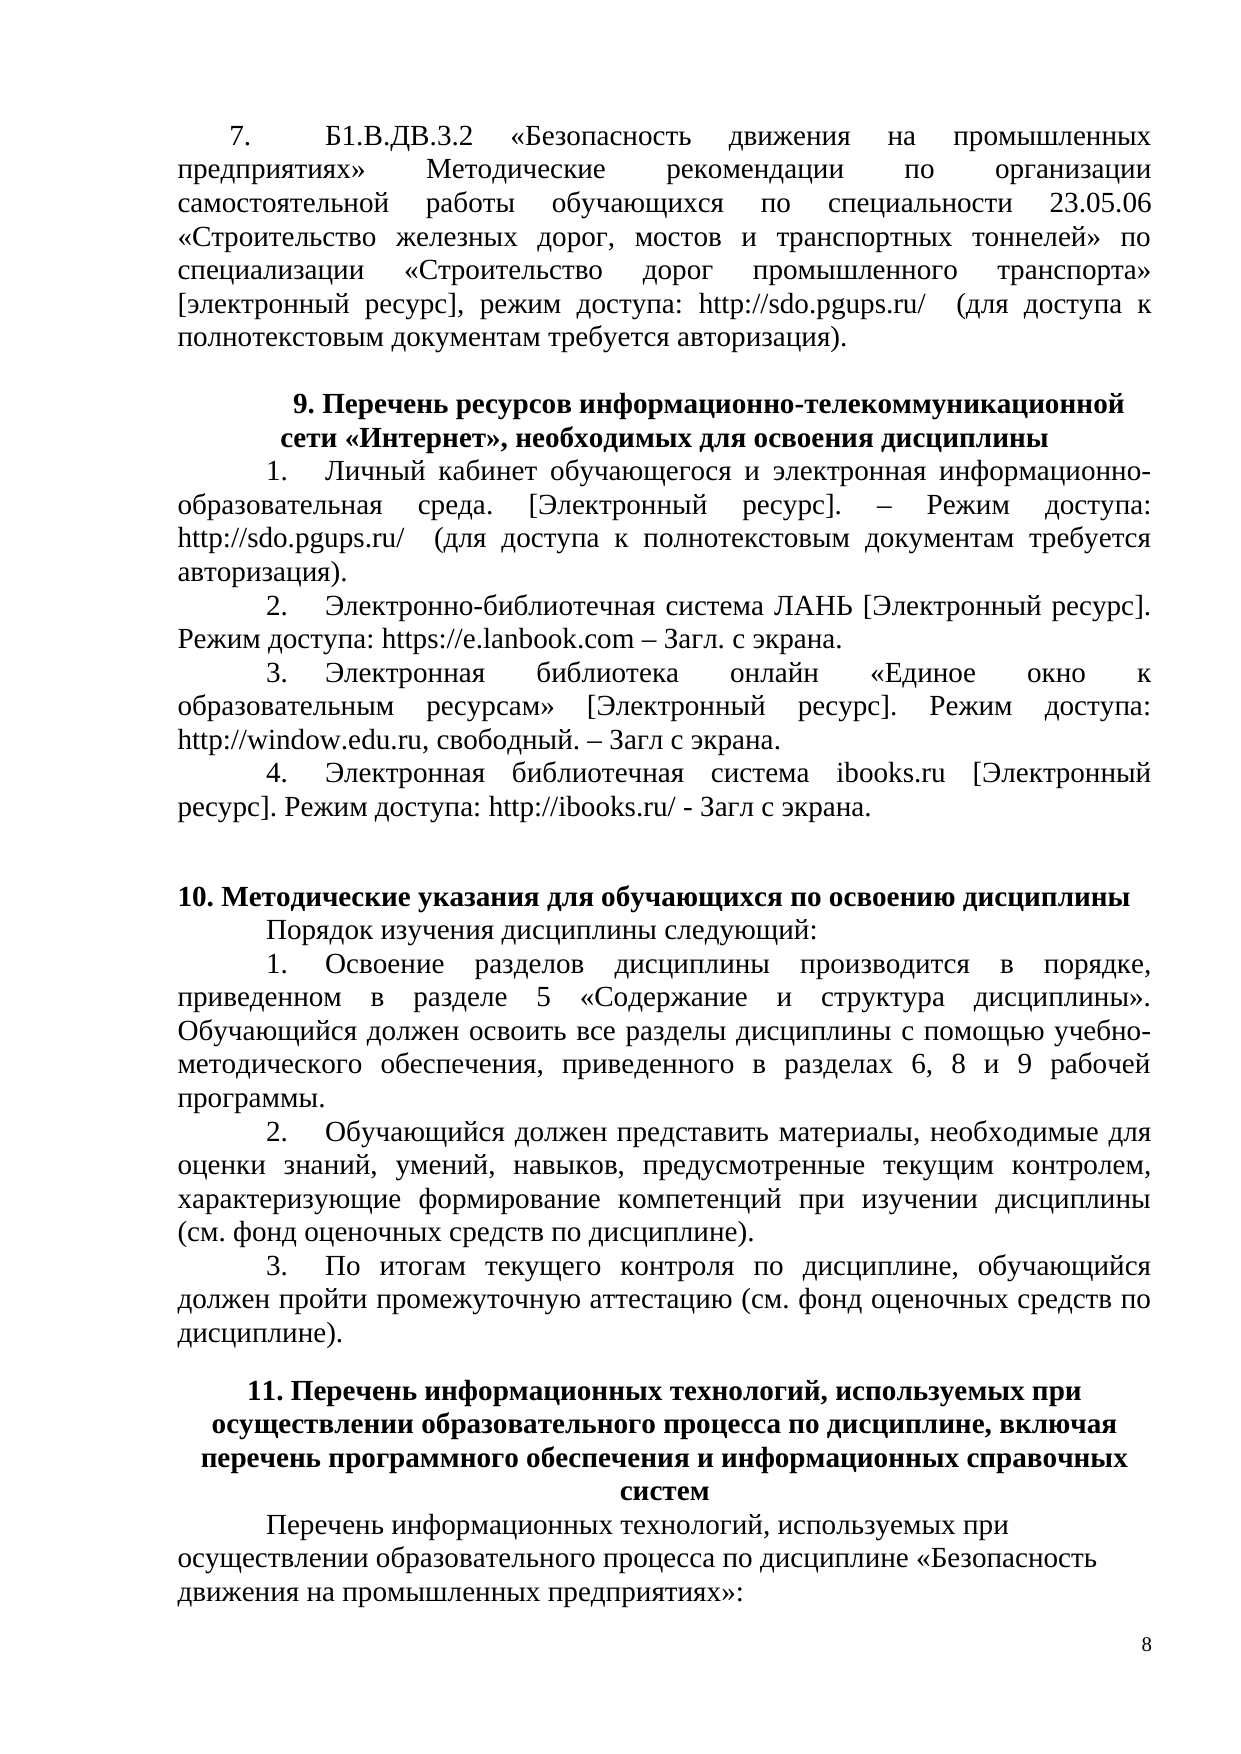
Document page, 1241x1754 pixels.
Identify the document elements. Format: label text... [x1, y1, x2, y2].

list Освоение разделов дисциплины производится в порядке, приведенном в разделе 5 «Содержание и структура дисциплины». Обучающийся должен освоить все разделы дисциплины с помощью учебно-методического обеспечения, приведенного в разделах 6, 8 и 9 рабочей программы. [177, 946, 1152, 1114]
text 9. Перечень ресурсов информационно-телекоммуникационной сети «Интернет», необходимых для освоения дисциплины [177, 386, 1152, 453]
text 7. Б1.В.ДВ.3.2 «Безопасность движения на промышленных предприятиях» Методические рекомендации по организации самостоятельной работы обучающихся по специальности 23.05.06 «Строительство железных дорог, мостов и транспортных тоннелей» по специализации «Строительство дорог промышленного транспорта» [электронный ресурс], режим доступа: http://sdo.pgups.ru/ (для доступа к полнотекстовым документам требуется авторизация). [177, 118, 1152, 353]
list Электронная библиотека онлайн «Единое окно к образовательным ресурсам» [Электронный ресурс]. Режим доступа: http://window.edu.ru, свободный. – Загл с экрана. [177, 655, 1152, 755]
list Электронно-библиотечная система ЛАНЬ [Электронный ресурс]. Режим доступа: https://e.lanbook.com – Загл. с экрана. [177, 588, 1152, 655]
list По итогам текущего контроля по дисциплине, обучающийся должен пройти промежуточную аттестацию (см. фонд оценочных средств по дисциплине). [177, 1248, 1152, 1348]
list Личный кабинет обучающегося и электронная информационно-образовательная среда. [Электронный ресурс]. – Режим доступа: http://sdo.pgups.ru/ (для доступа к полнотекстовым документам требуется авторизация). [177, 453, 1152, 588]
list Электронная библиотечная система ibooks.ru [Электронный ресурс]. Режим доступа: http://ibooks.ru/ - Загл с экрана. [177, 755, 1152, 822]
text 10. Методические указания для обучающихся по освоению дисциплины [177, 879, 1152, 912]
list Обучающийся должен представить материалы, необходимые для оценки знаний, умений, навыков, предусмотренные текущим контролем, характеризующие формирование компетенций при изучении дисциплины (см. фонд оценочных средств по дисциплине). [177, 1114, 1152, 1248]
text Порядок изучения дисциплины следующий: [177, 912, 1152, 946]
text 11. Перечень информационных технологий, используемых при осуществлении образовательного процесса по дисциплине, включая перечень программного обеспечения и информационных справочных систем [177, 1373, 1152, 1507]
text Перечень информационных технологий, используемых при осуществлении образовательного процесса по дисциплине «Безопасность движения на промышленных предприятиях»: [177, 1507, 1152, 1607]
